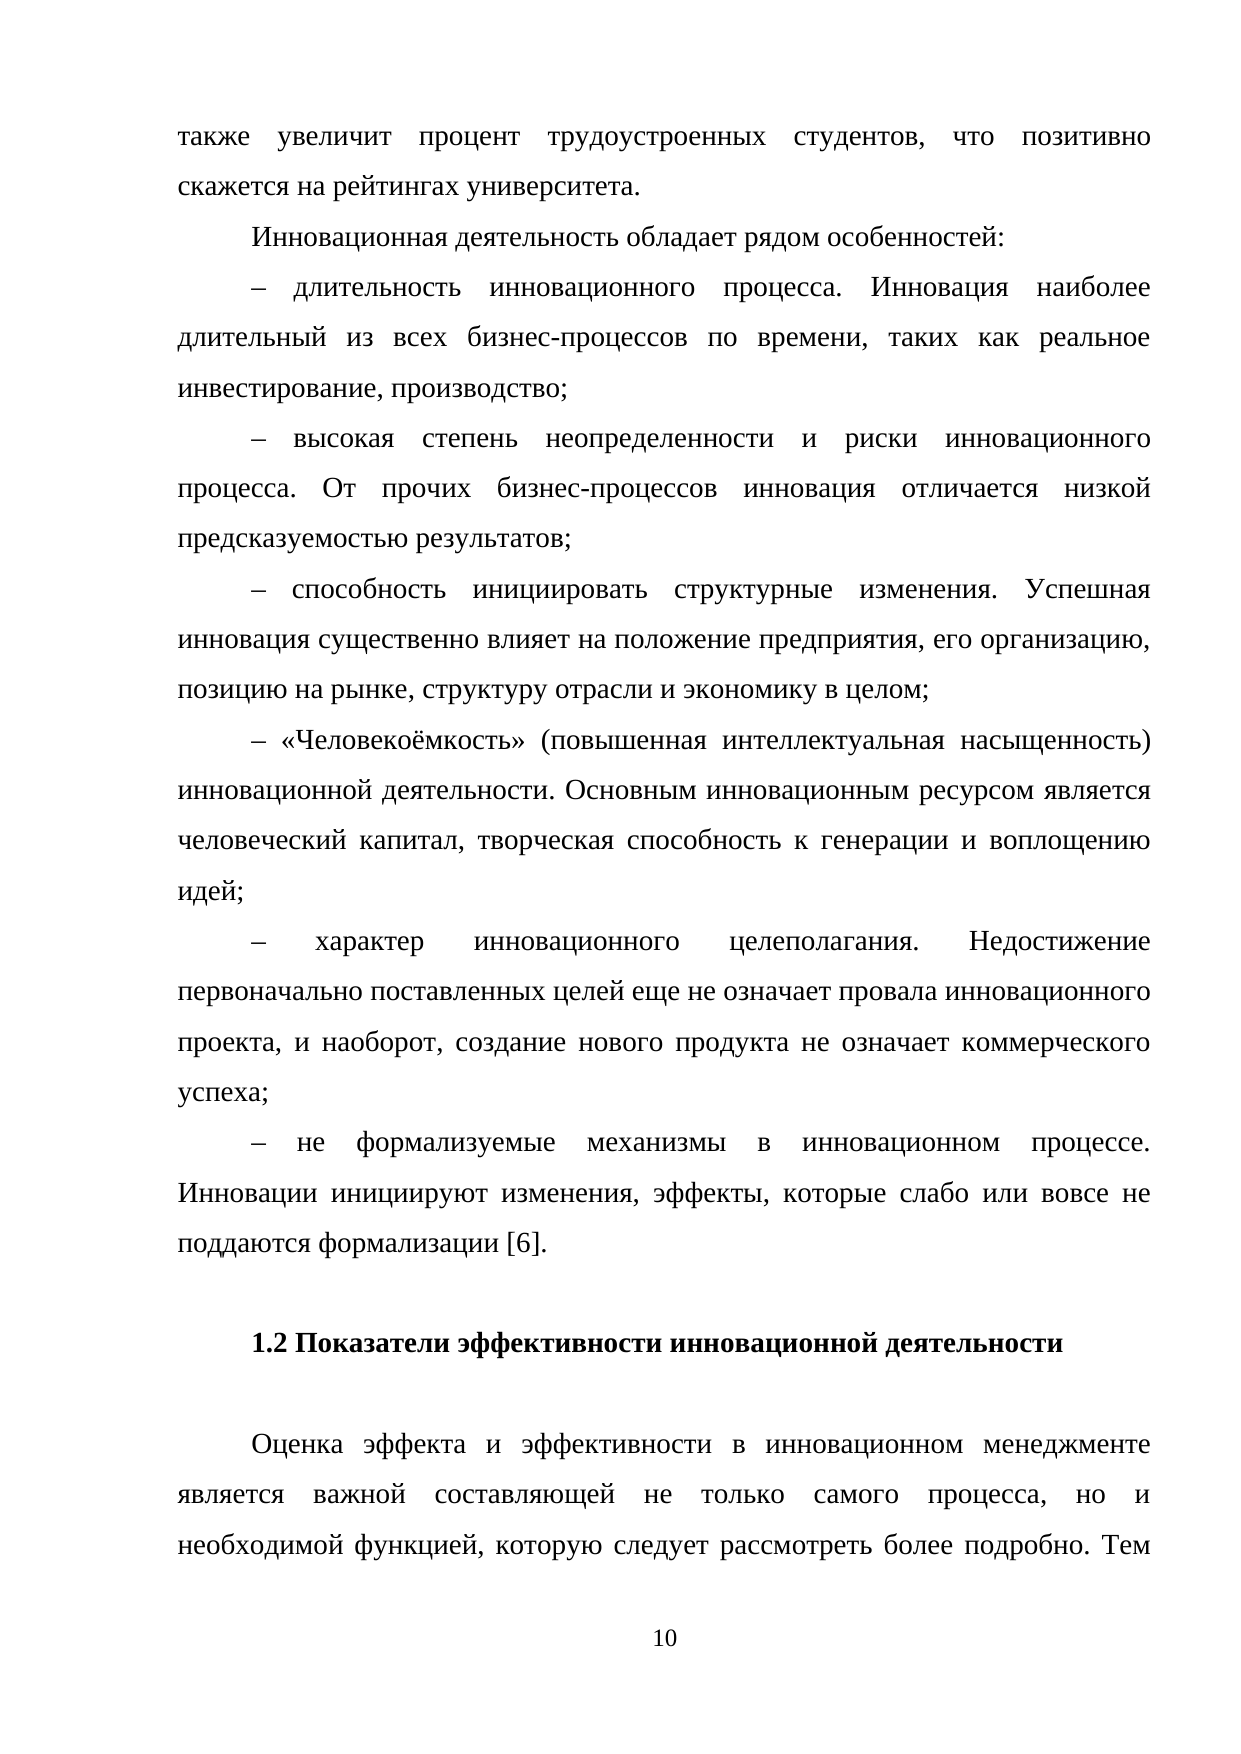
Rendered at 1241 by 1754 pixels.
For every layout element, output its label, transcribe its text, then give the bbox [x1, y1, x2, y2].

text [177, 1426, 1152, 1560]
text Инновационная деятельность обладает рядом особенностей: [177, 219, 1152, 252]
subtitle 1.2 Показатели эффективности инновационной деятельности [177, 1326, 1152, 1359]
text – характер инновационного целеполагания. Недостижение первоначально поставленных целей еще не означает провала инновационного проекта, и наоборот, создание нового продукта не означает коммерческого успеха; [177, 923, 1152, 1108]
text – длительность инновационного процесса. Инновация наиболее длительный из всех бизнес-процессов по времени, таких как реальное инвестирование, производство; [177, 269, 1152, 403]
text – «Человекоёмкость» (повышенная интеллектуальная насыщенность) инновационной деятельности. Основным инновационным ресурсом является человеческий капитал, творческая способность к генерации и воплощению идей; [177, 722, 1152, 906]
text – высокая степень неопределенности и риски инновационного процесса. От прочих бизнес-процессов инновация отличается низкой предсказуемостью результатов; [177, 420, 1152, 554]
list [177, 118, 1152, 202]
text – способность инициировать структурные изменения. Успешная инновация существенно влияет на положение предприятия, его организацию, позицию на рынке, структуру отрасли и экономику в целом; [177, 571, 1152, 705]
text – не формализуемые механизмы в инновационном процессе. Инновации инициируют изменения, эффекты, которые слабо или вовсе не поддаются формализации [6]. [177, 1124, 1152, 1258]
